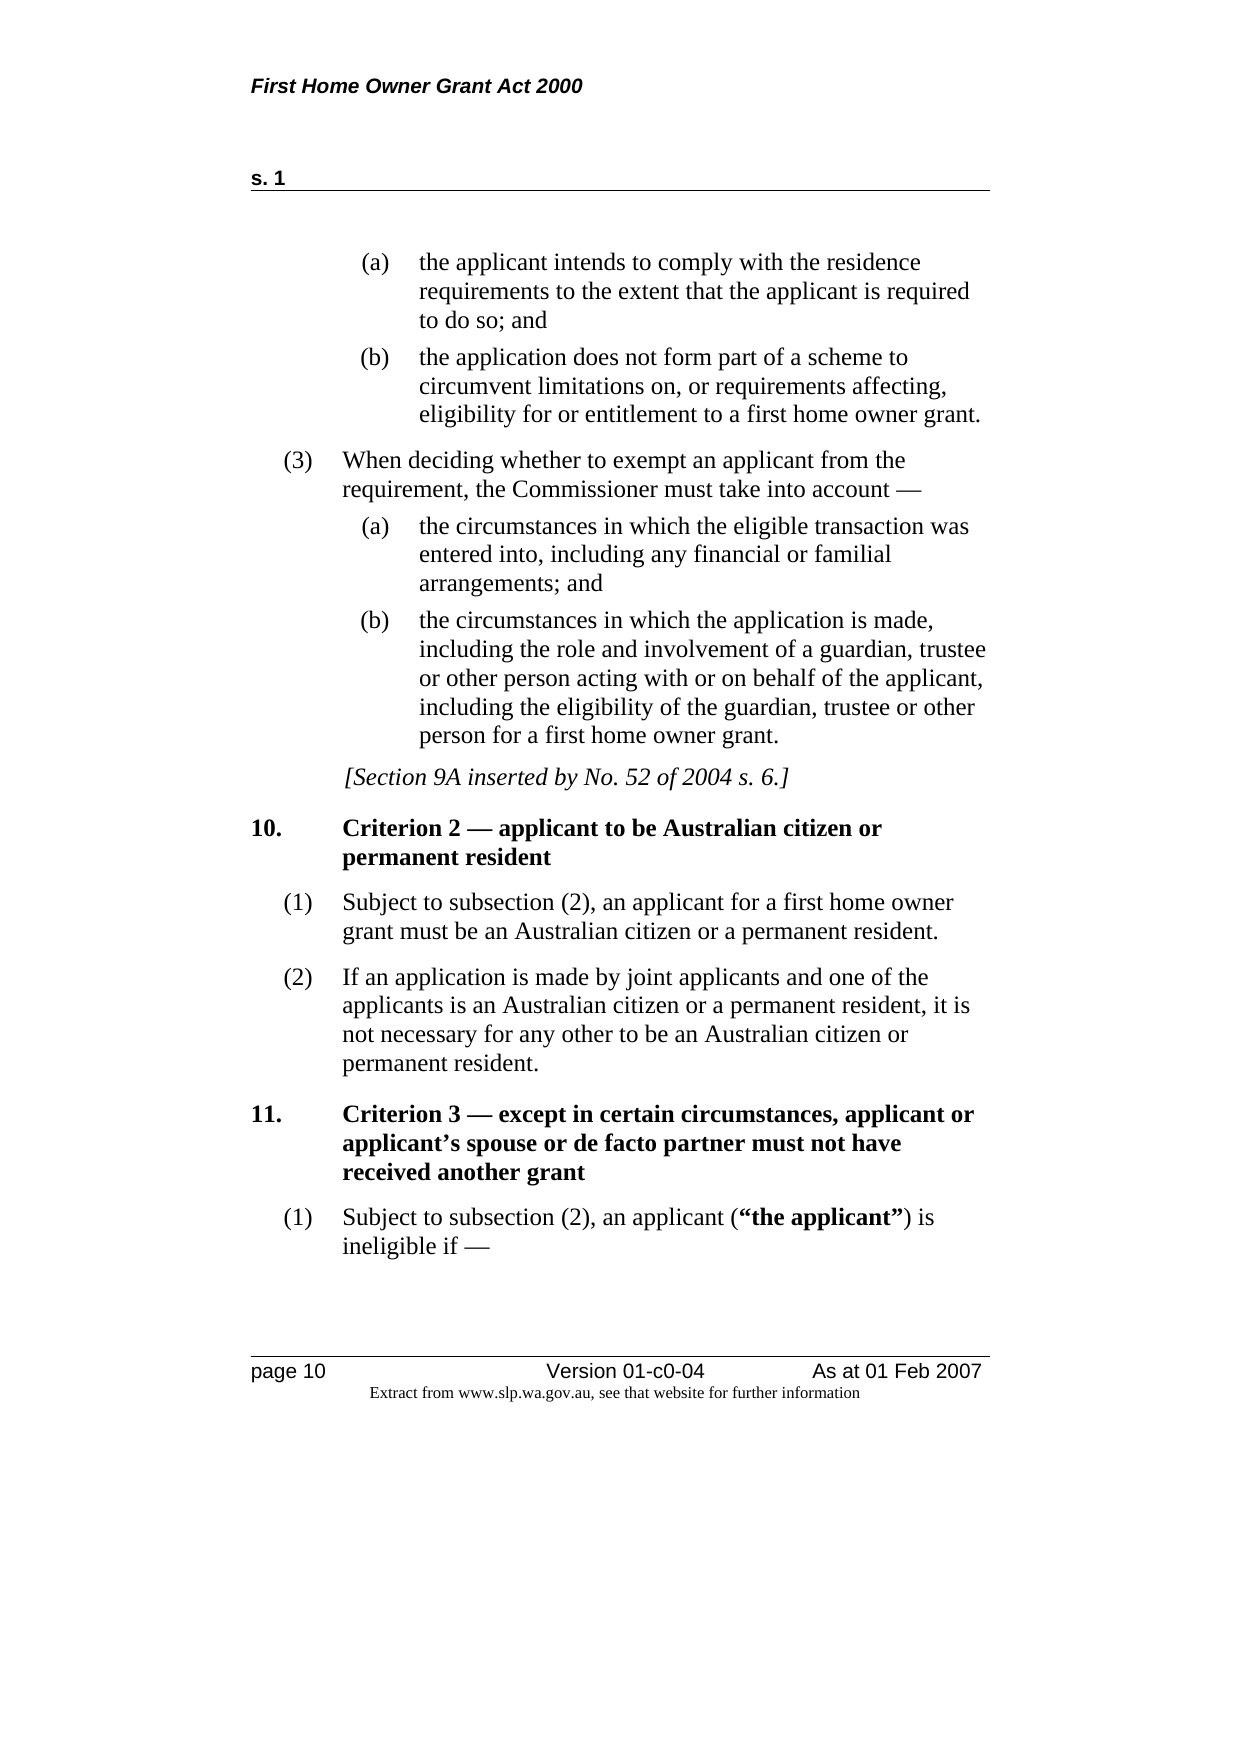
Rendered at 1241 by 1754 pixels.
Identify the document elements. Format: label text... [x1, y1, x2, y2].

text (1) Subject to subsection (2), an applicant for a first home owner grant must be an Australian citizen or a permanent resident. [251, 887, 990, 945]
text (a) the applicant intends to comply with the residence requirements to the extent that the applicant is required to do so; and [251, 247, 990, 334]
text (1) Subject to subsection (2), an applicant (“the applicant”) is ineligible if — [251, 1202, 990, 1260]
text (b) the application does not form part of a scheme to circumvent limitations on, or requirements affecting, eligibility for or entitlement to a first home owner grant. [251, 342, 990, 428]
text (a) the circumstances in which the eligible transaction was entered into, including any financial or familial arrangements; and [251, 511, 990, 597]
text (2) If an application is made by joint applicants and one of the applicants is an Australian citizen or a permanent resident, it is not necessary for any other to be an Australian citizen or permanent resident. [251, 962, 990, 1077]
text (3) When deciding whether to exempt an applicant from the requirement, the Commissioner must take into account — [251, 445, 990, 502]
text [Section 9A inserted by No. 52 of 2004 s. 6.] [251, 762, 990, 790]
subtitle 10. Criterion 2 — applicant to be Australian citizen or permanent resident [251, 813, 990, 871]
subtitle 11. Criterion 3 — except in certain circumstances, applicant or applicant’s spouse or de facto partner must not have received another grant [251, 1099, 990, 1186]
text (b) the circumstances in which the application is made, including the role and involvement of a guardian, trustee or other person acting with or on behalf of the applicant, including the eligibility of the guardian, trustee or other person for a first home owner grant. [251, 605, 990, 749]
